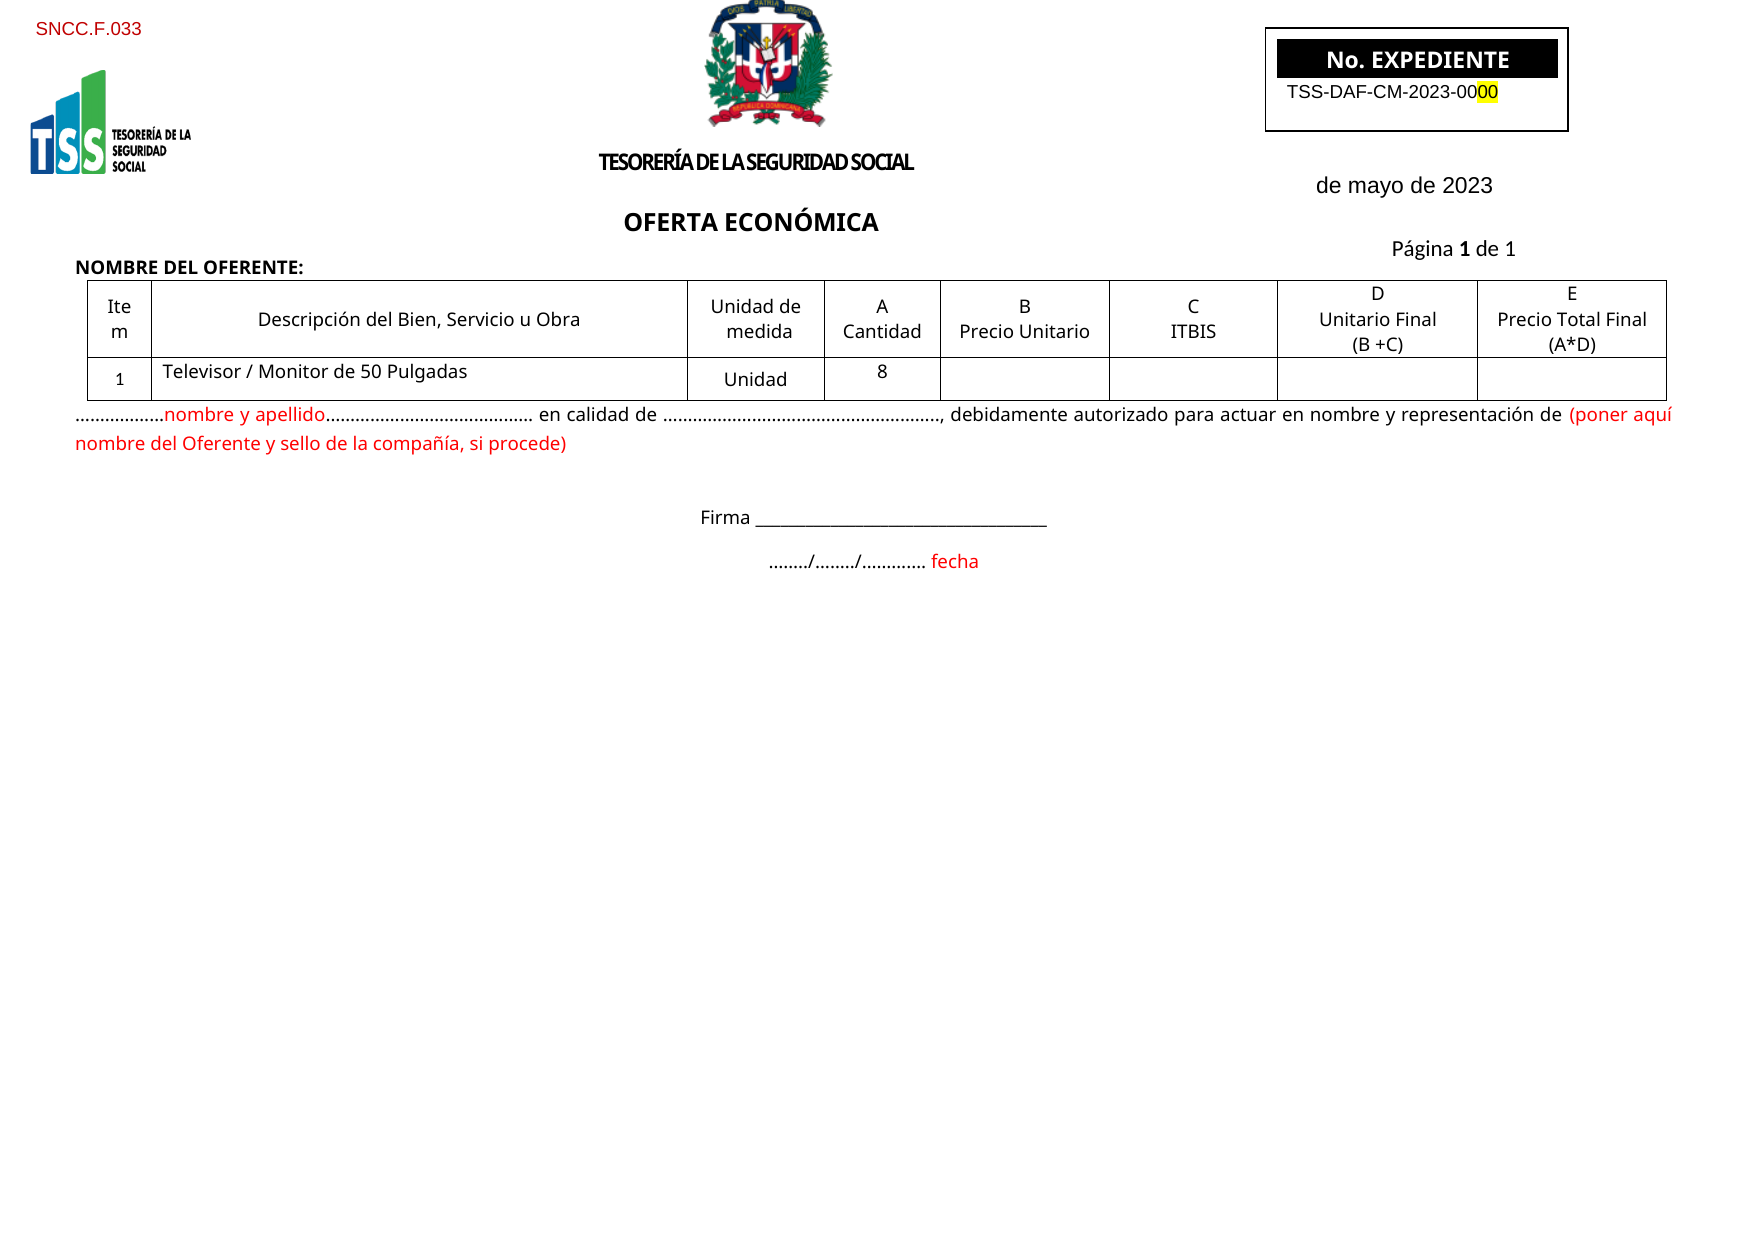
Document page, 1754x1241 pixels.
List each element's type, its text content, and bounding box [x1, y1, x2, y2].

text ……../……../……….… fecha [75, 548, 1672, 574]
table_header Unidad de medida [688, 281, 824, 357]
table_cell 1 [88, 358, 151, 400]
table_header D Unitario Final (B +C) [1278, 281, 1477, 357]
table_header Descripción del Bien, Servicio u Obra [152, 281, 687, 357]
picture [59, 129, 77, 170]
table_header B Precio Unitario [941, 281, 1109, 357]
table_cell [941, 358, 1109, 400]
table_cell [1110, 358, 1277, 400]
table_cell [1478, 358, 1666, 400]
text ………………nombre y apellido…………………………………… en calidad de ……………………………………………….., debidamente autorizado para actuar en nombre y representación de (poner aquí nombre del Oferente y sello de la compañía, si procede) [75, 401, 1672, 456]
text Firma ___________________________________ [75, 504, 1672, 529]
table_cell Televisor / Monitor de 50 Pulgadas [152, 358, 687, 400]
table_header Item [88, 281, 151, 357]
table_header E Precio Total Final (A*D) [1478, 281, 1666, 357]
table_cell [1278, 358, 1477, 400]
picture [704, 0, 833, 127]
table_cell Unidad [688, 358, 824, 400]
picture [30, 70, 191, 174]
table_cell 8 [825, 358, 940, 400]
table_header A Cantidad [825, 281, 940, 357]
text nombre del oferente: [75, 254, 1679, 280]
table_header C ITBIS [1110, 281, 1277, 357]
